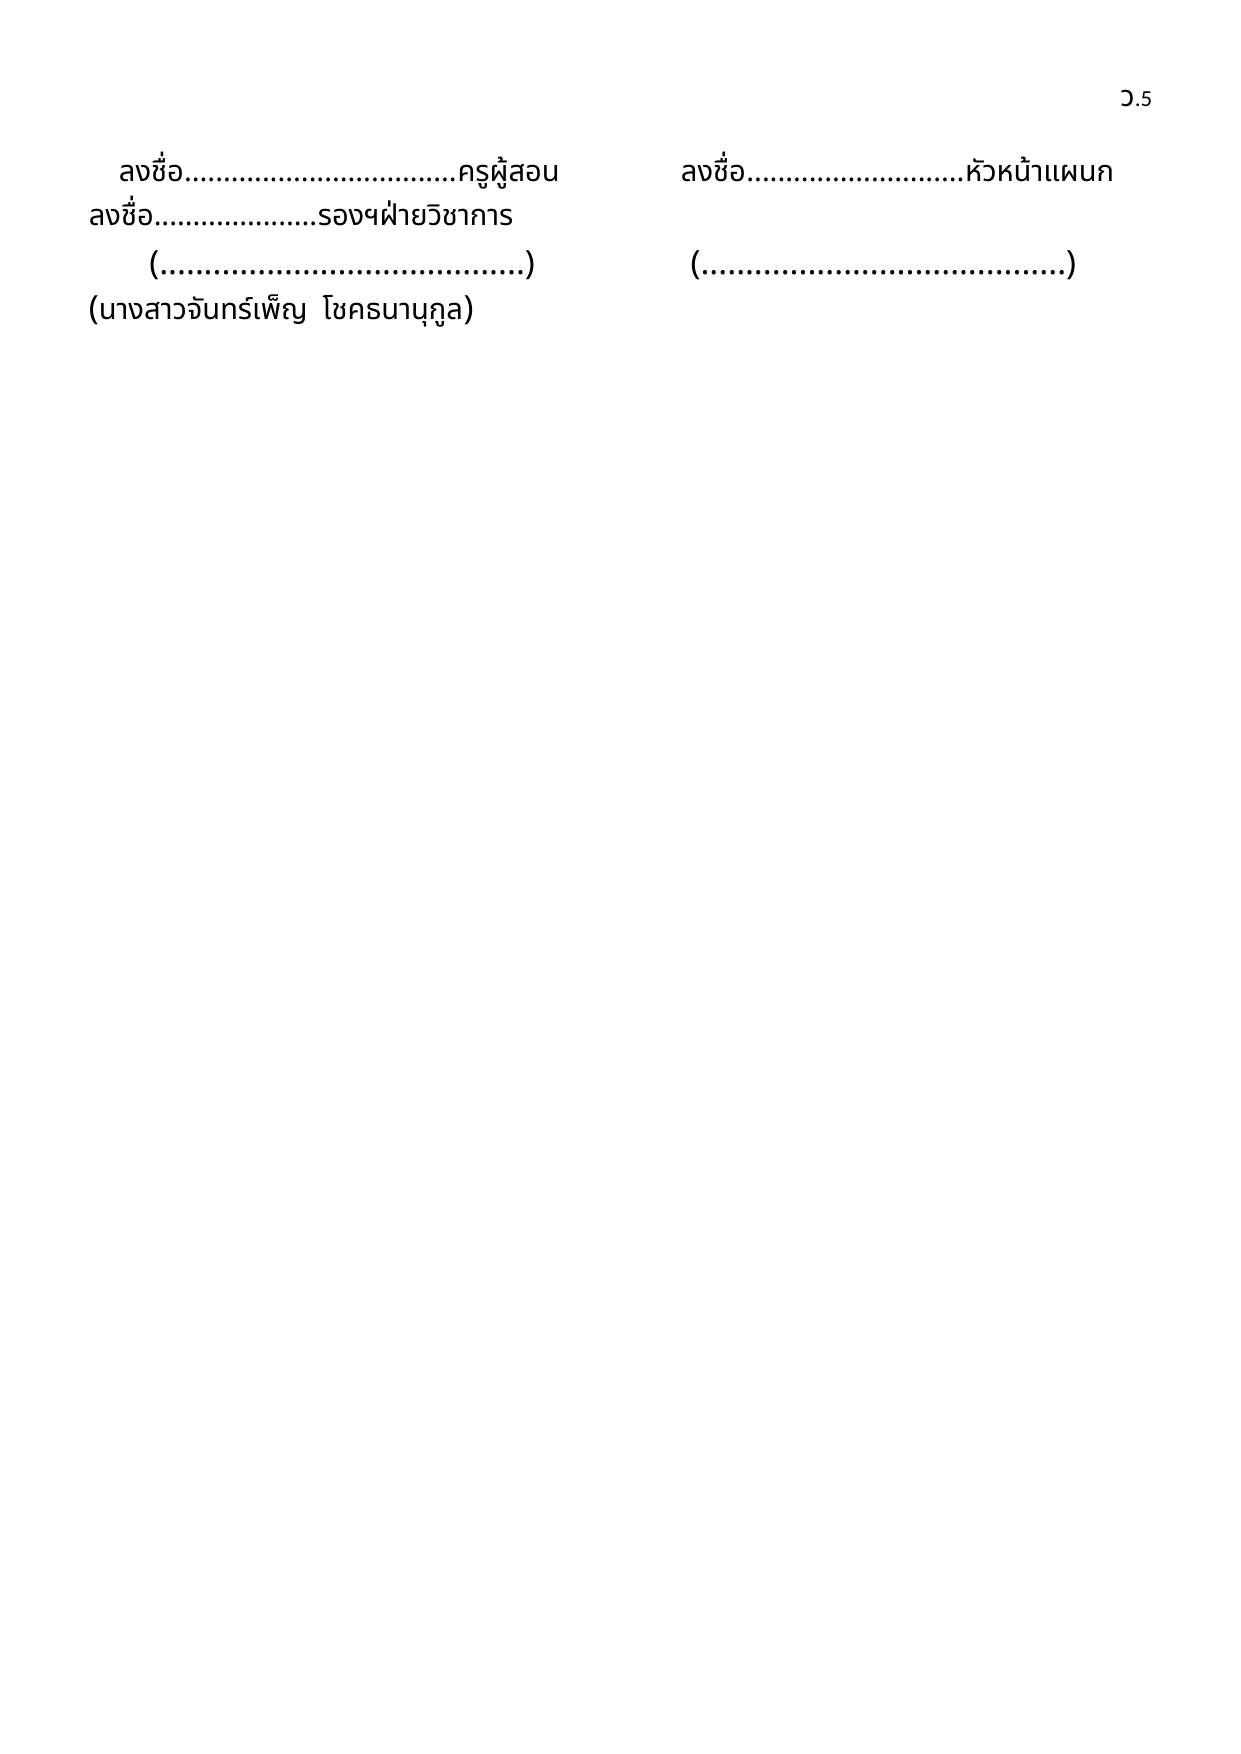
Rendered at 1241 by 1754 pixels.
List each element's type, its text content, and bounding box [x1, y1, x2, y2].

text ลงชื่อ...................................ครูผู้สอน ลงชื่อ............................หัวหน้าแผนก ลงชื่อ.....................รองฯฝ่ายวิชาการ [88, 150, 1152, 238]
text (.........................................) (.........................................) (นางสาวจันทร์เพ็ญ โชคธนานุกูล) [88, 238, 1152, 333]
